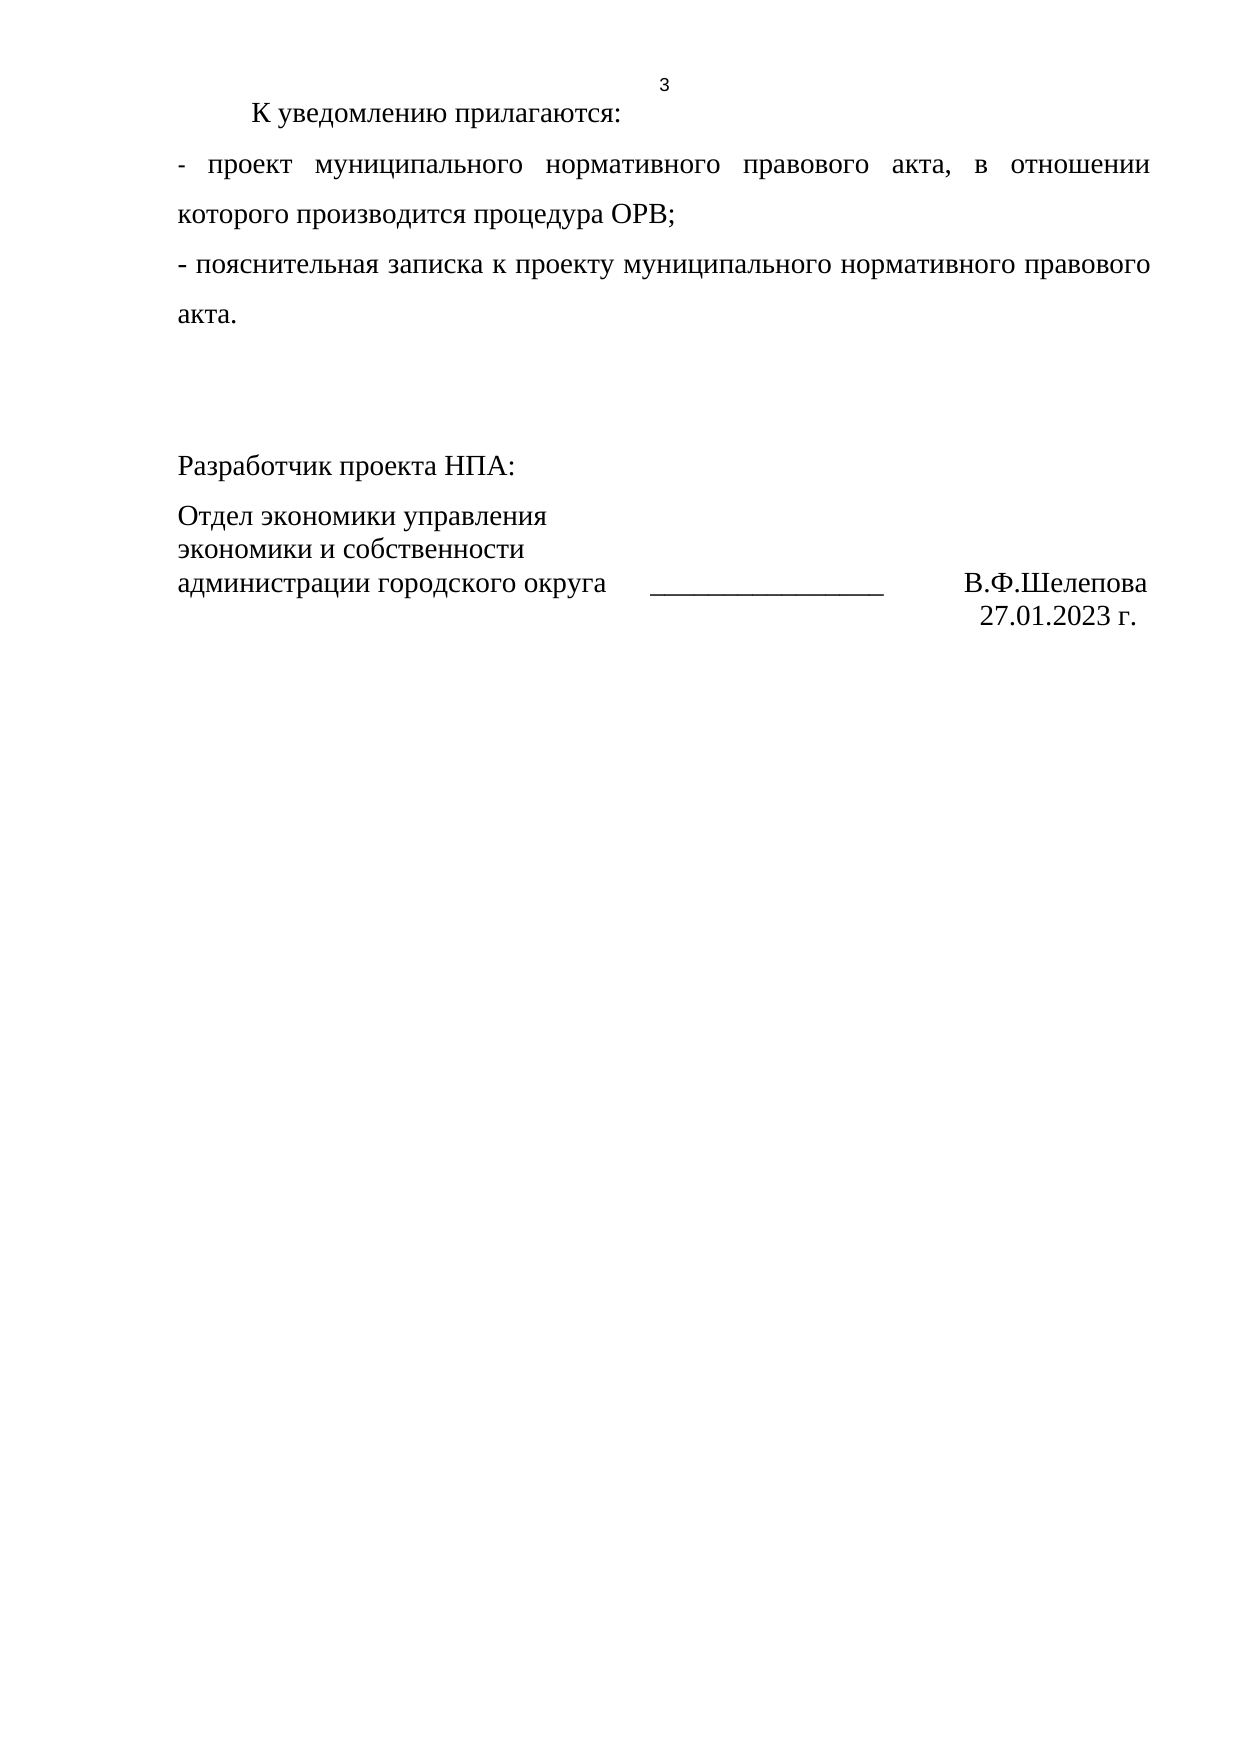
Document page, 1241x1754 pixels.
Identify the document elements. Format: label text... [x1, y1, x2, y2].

text Отдел экономики управления [177, 498, 1152, 531]
text Разработчик проекта НПА: [177, 448, 1152, 481]
text К уведомлению прилагаются: [177, 95, 1152, 129]
list - проект муниципального нормативного правового акта, в отношении которого производится процедура ОРВ; [177, 146, 1152, 229]
text 27.01.2023 г. [177, 598, 1152, 632]
text администрации городского округа ________________ В.Ф.Шелепова [177, 565, 1152, 598]
text экономики и собственности [177, 531, 1152, 565]
list - пояснительная записка к проекту муниципального нормативного правового акта. [177, 246, 1152, 330]
